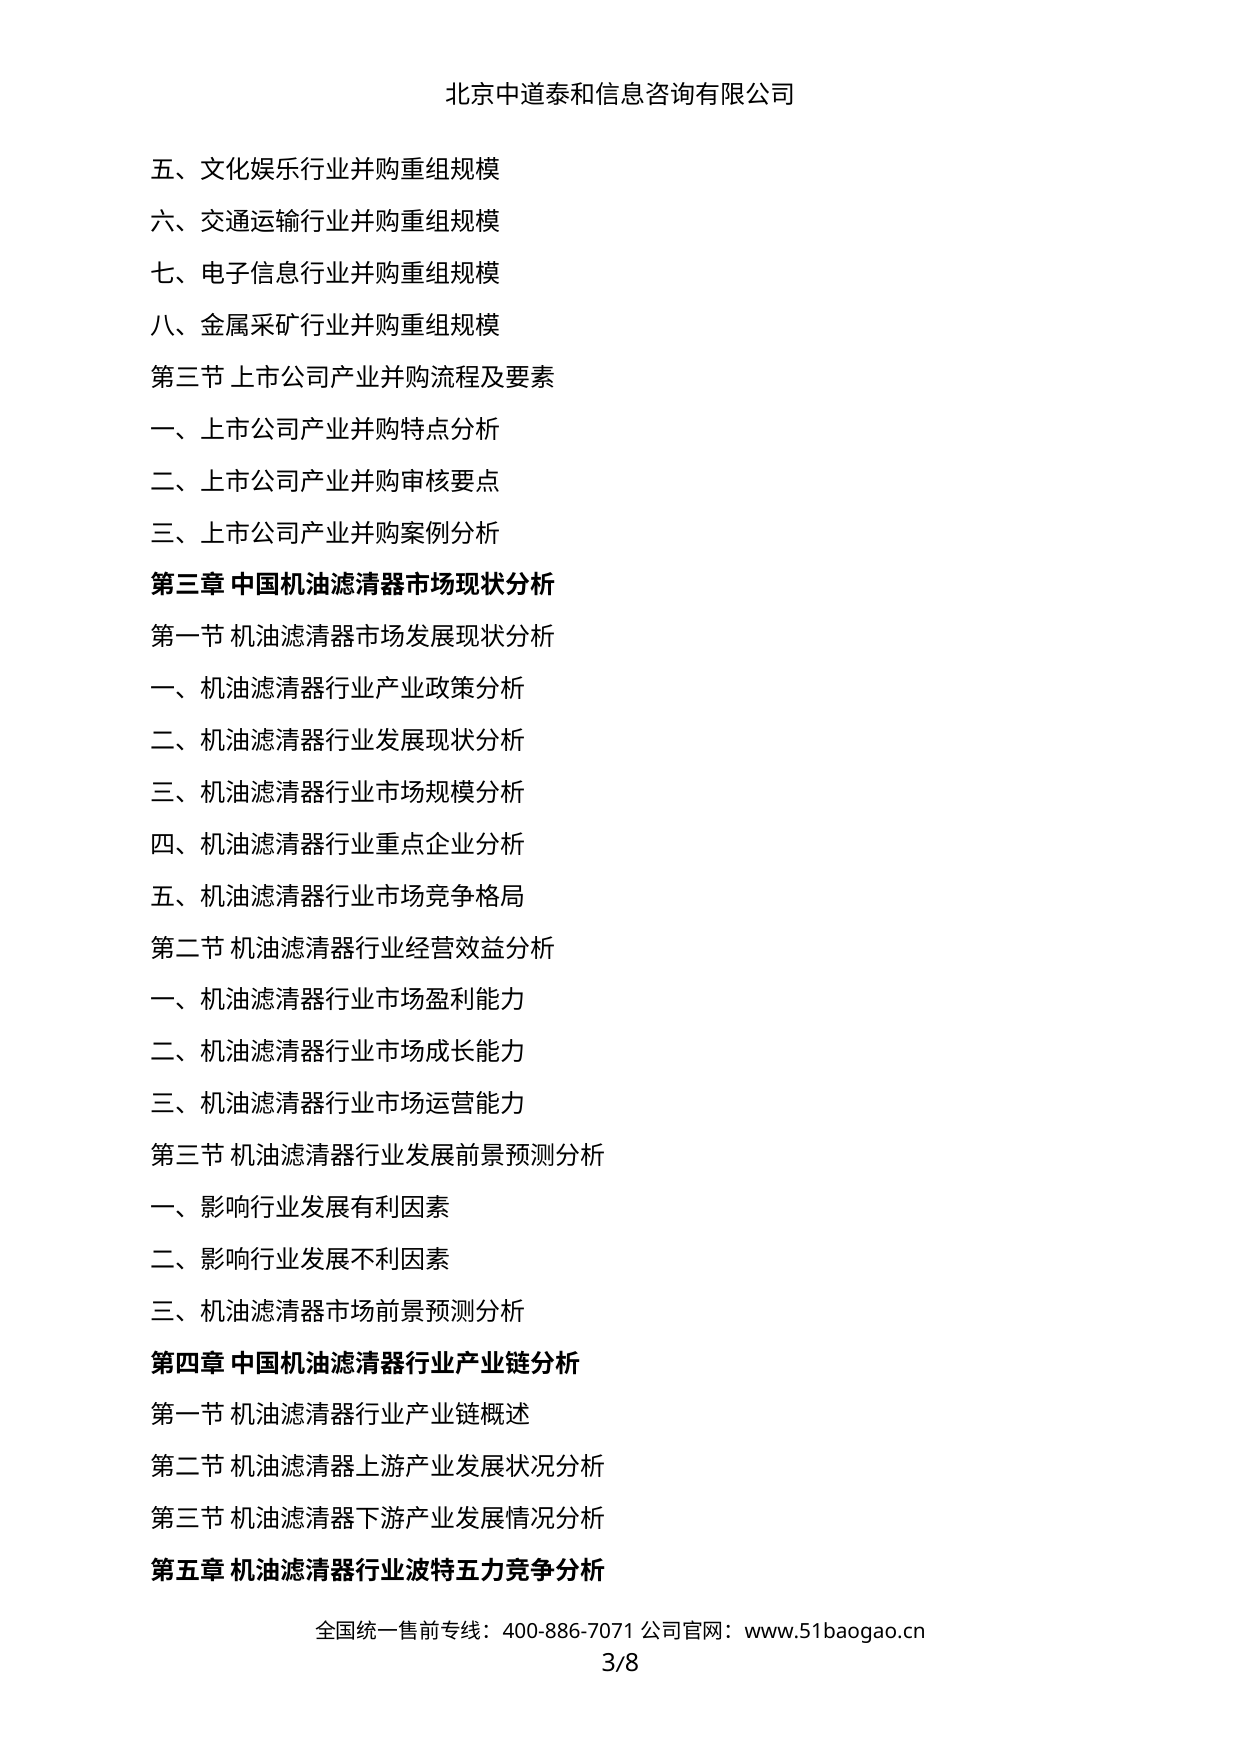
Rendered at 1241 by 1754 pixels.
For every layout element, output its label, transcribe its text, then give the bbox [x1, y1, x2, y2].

text 一、上市公司产业并购特点分析 [150, 409, 1090, 446]
text 六、交通运输行业并购重组规模 [150, 202, 1090, 238]
text 一、机油滤清器行业产业政策分析 [150, 669, 1090, 705]
text 八、金属采矿行业并购重组规模 [150, 306, 1090, 342]
text 第三节 机油滤清器下游产业发展情况分析 [150, 1499, 1090, 1535]
text 七、电子信息行业并购重组规模 [150, 254, 1090, 290]
text 二、上市公司产业并购审核要点 [150, 461, 1090, 497]
text 第三节 机油滤清器行业发展前景预测分析 [150, 1136, 1090, 1172]
text 第二节 机油滤清器上游产业发展状况分析 [150, 1447, 1090, 1483]
text 第三节 上市公司产业并购流程及要素 [150, 357, 1090, 394]
text 第二节 机油滤清器行业经营效益分析 [150, 928, 1090, 964]
text 三、机油滤清器市场前景预测分析 [150, 1291, 1090, 1327]
text 第五章 机油滤清器行业波特五力竞争分析 [150, 1551, 1090, 1587]
text 五、机油滤清器行业市场竞争格局 [150, 876, 1090, 912]
text 二、机油滤清器行业市场成长能力 [150, 1032, 1090, 1068]
text 第三章 中国机油滤清器市场现状分析 [150, 565, 1090, 601]
text 四、机油滤清器行业重点企业分析 [150, 824, 1090, 861]
text 一、影响行业发展有利因素 [150, 1187, 1090, 1224]
text 二、影响行业发展不利因素 [150, 1239, 1090, 1276]
text 第四章 中国机油滤清器行业产业链分析 [150, 1343, 1090, 1379]
text 第一节 机油滤清器市场发展现状分析 [150, 617, 1090, 653]
text 三、机油滤清器行业市场规模分析 [150, 772, 1090, 809]
text 三、机油滤清器行业市场运营能力 [150, 1084, 1090, 1120]
text 一、机油滤清器行业市场盈利能力 [150, 980, 1090, 1016]
text 二、机油滤清器行业发展现状分析 [150, 721, 1090, 757]
text 五、文化娱乐行业并购重组规模 [150, 150, 1090, 186]
text 三、上市公司产业并购案例分析 [150, 513, 1090, 549]
text 第一节 机油滤清器行业产业链概述 [150, 1395, 1090, 1431]
